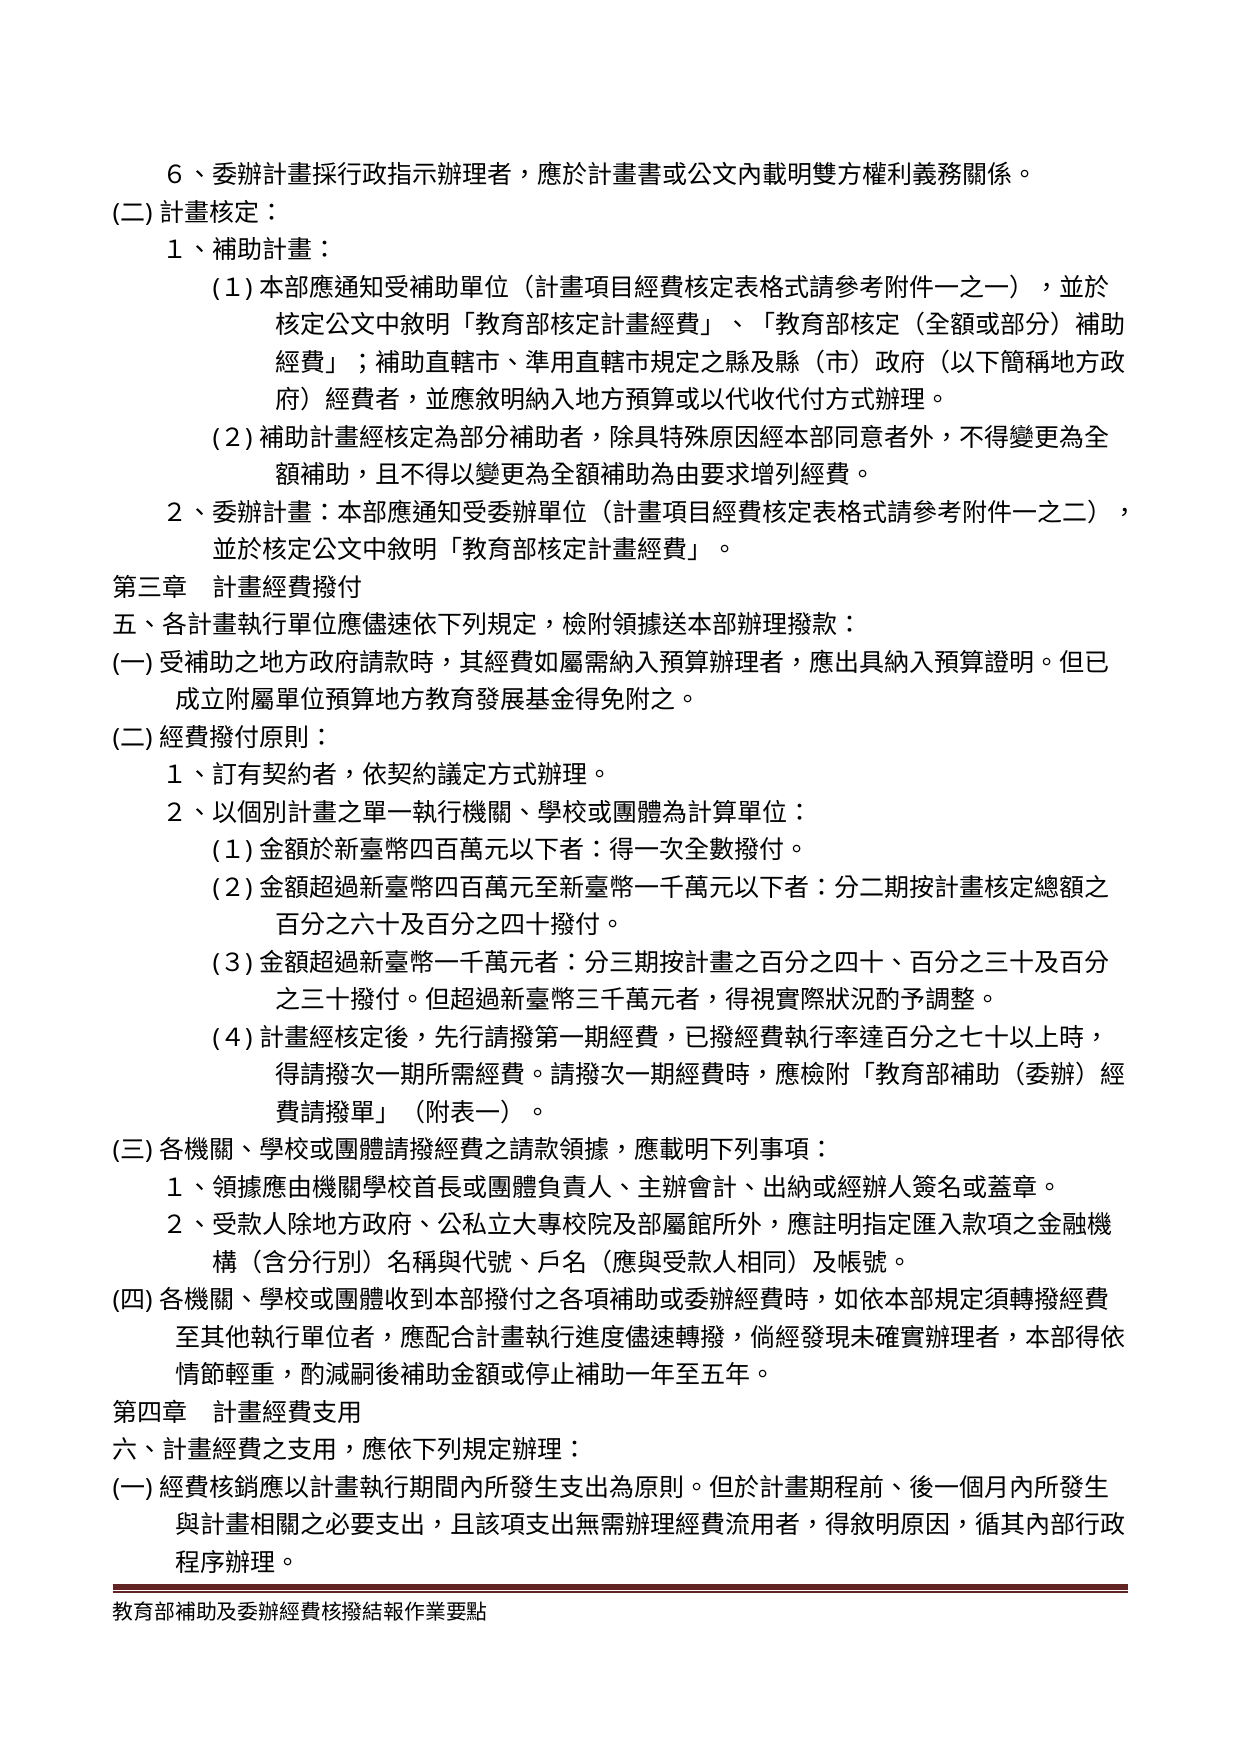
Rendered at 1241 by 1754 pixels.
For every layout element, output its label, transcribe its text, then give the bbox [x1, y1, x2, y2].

text (二) 經費撥付原則： [112, 717, 1128, 754]
text (４) 計畫經核定後，先行請撥第一期經費，已撥經費執行率達百分之七十以上時，得請撥次一期所需經費。請撥次一期經費時，應檢附「教育部補助（委辦）經費請撥單」（附表一）。 [212, 1017, 1128, 1129]
text １、補助計畫： [162, 229, 1128, 267]
text (四) 各機關、學校或團體收到本部撥付之各項補助或委辦經費時，如依本部規定須轉撥經費至其他執行單位者，應配合計畫執行進度儘速轉撥，倘經發現未確實辦理者，本部得依情節輕重，酌減嗣後補助金額或停止補助一年至五年。 [112, 1279, 1128, 1392]
text (一) 經費核銷應以計畫執行期間內所發生支出為原則。但於計畫期程前、後一個月內所發生與計畫相關之必要支出，且該項支出無需辦理經費流用者，得敘明原因，循其內部行政程序辦理。 [112, 1467, 1128, 1579]
text ６、委辦計畫採行政指示辦理者，應於計畫書或公文內載明雙方權利義務關係。 [162, 154, 1128, 192]
text (１) 金額於新臺幣四百萬元以下者：得一次全數撥付。 [212, 829, 1128, 867]
text １、領據應由機關學校首長或團體負責人、主辦會計、出納或經辦人簽名或蓋章。 [162, 1167, 1128, 1204]
text ２、受款人除地方政府、公私立大專校院及部屬館所外，應註明指定匯入款項之金融機構（含分行別）名稱與代號、戶名（應與受款人相同）及帳號。 [162, 1204, 1128, 1279]
text ２、委辦計畫：本部應通知受委辦單位（計畫項目經費核定表格式請參考附件一之二），並於核定公文中敘明「教育部核定計畫經費」。 [162, 492, 1128, 567]
text (２) 補助計畫經核定為部分補助者，除具特殊原因經本部同意者外，不得變更為全額補助，且不得以變更為全額補助為由要求增列經費。 [212, 417, 1128, 492]
text (１) 本部應通知受補助單位（計畫項目經費核定表格式請參考附件一之一），並於核定公文中敘明「教育部核定計畫經費」、「教育部核定（全額或部分）補助經費」；補助直轄市、準用直轄市規定之縣及縣（市）政府（以下簡稱地方政府）經費者，並應敘明納入地方預算或以代收代付方式辦理。 [212, 267, 1128, 417]
text (三) 各機關、學校或團體請撥經費之請款領據，應載明下列事項： [112, 1129, 1128, 1167]
text (２) 金額超過新臺幣四百萬元至新臺幣一千萬元以下者：分二期按計畫核定總額之百分之六十及百分之四十撥付。 [212, 867, 1128, 942]
text 六、計畫經費之支用，應依下列規定辦理： [112, 1429, 1128, 1467]
text (一) 受補助之地方政府請款時，其經費如屬需納入預算辦理者，應出具納入預算證明。但已成立附屬單位預算地方教育發展基金得免附之。 [112, 642, 1128, 717]
text 第三章 計畫經費撥付 [112, 567, 1128, 604]
text 五、各計畫執行單位應儘速依下列規定，檢附領據送本部辦理撥款： [112, 604, 1128, 642]
text ２、以個別計畫之單一執行機關、學校或團體為計算單位： [162, 792, 1128, 829]
text １、訂有契約者，依契約議定方式辦理。 [162, 754, 1128, 792]
text (３) 金額超過新臺幣一千萬元者：分三期按計畫之百分之四十、百分之三十及百分之三十撥付。但超過新臺幣三千萬元者，得視實際狀況酌予調整。 [212, 942, 1128, 1017]
text 第四章 計畫經費支用 [112, 1392, 1128, 1429]
text (二) 計畫核定： [112, 192, 1128, 229]
